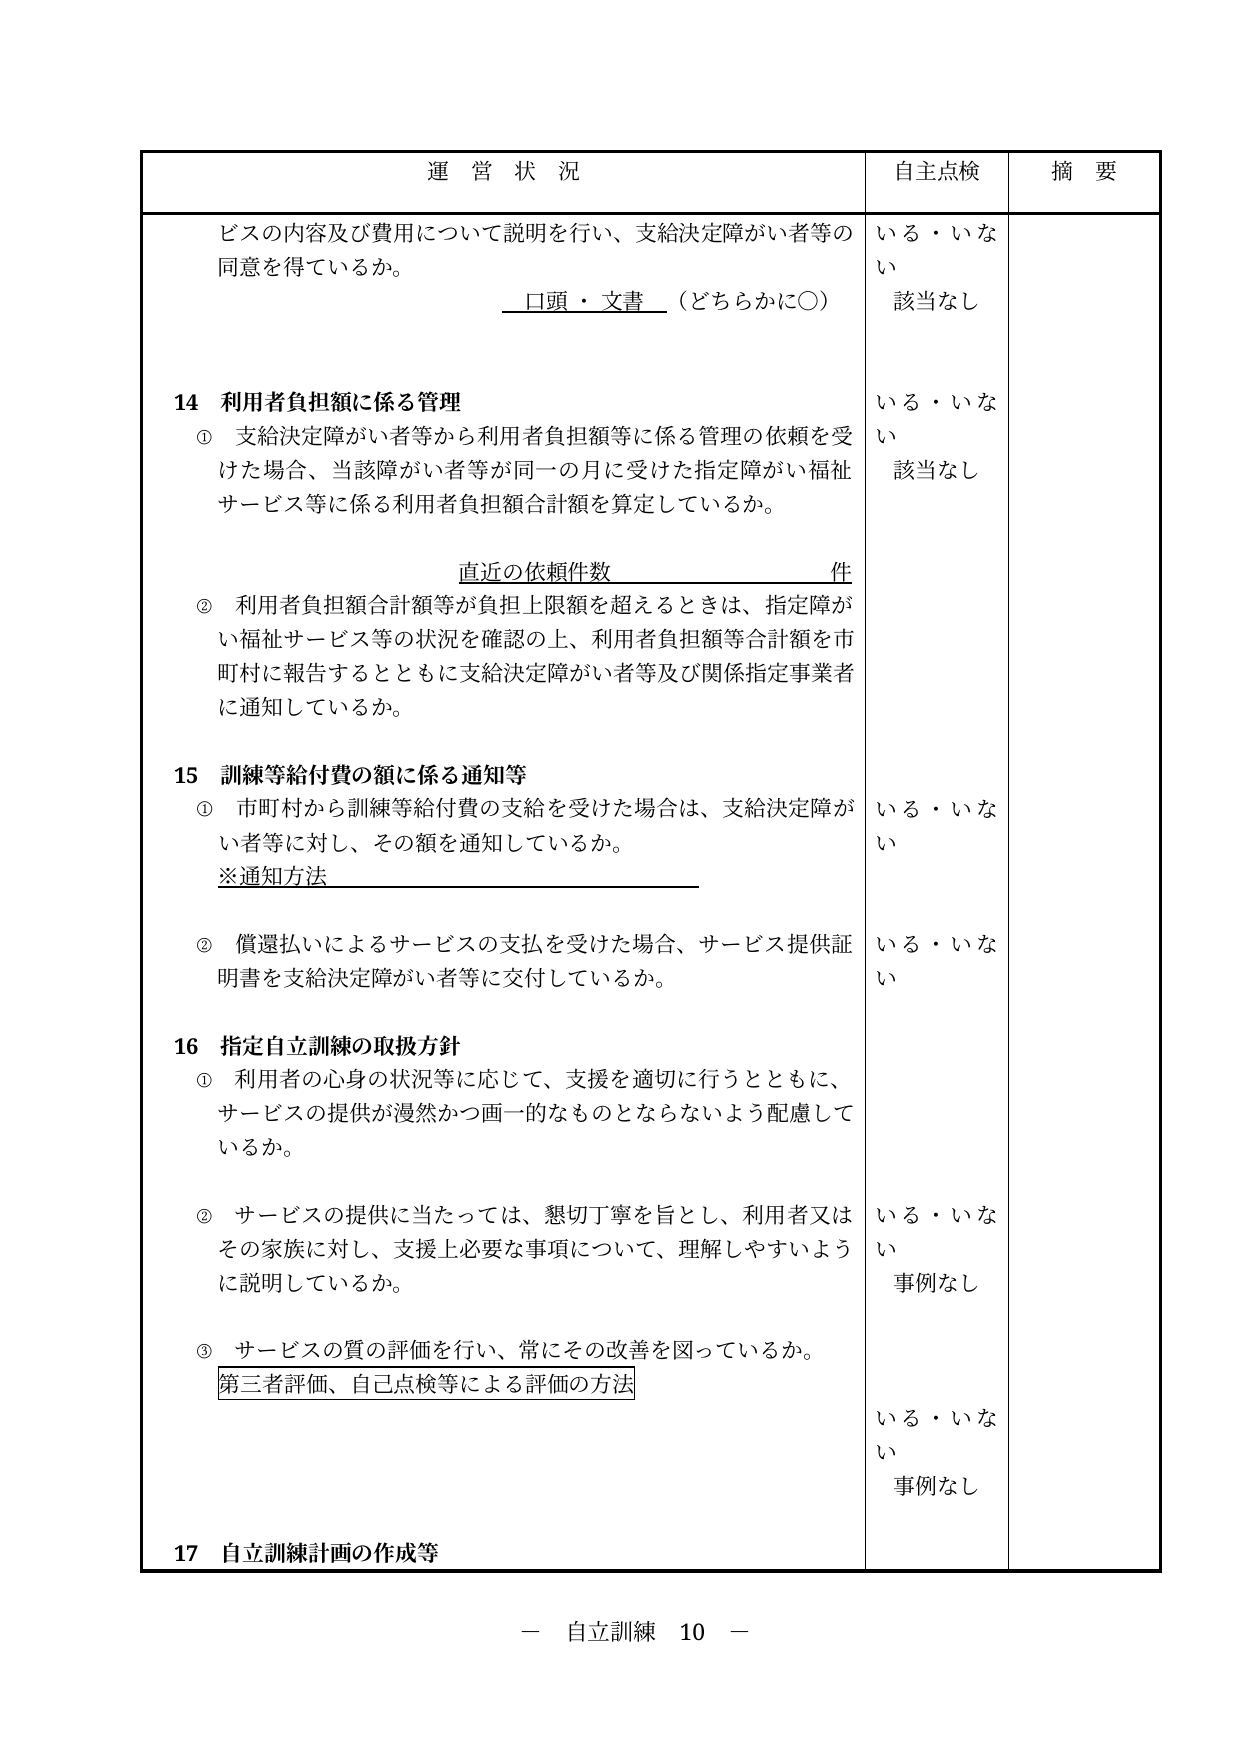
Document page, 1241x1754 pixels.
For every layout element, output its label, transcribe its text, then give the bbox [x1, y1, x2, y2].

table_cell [143, 215, 865, 1569]
table_header 自主点検 [866, 153, 1008, 212]
table_header 摘 要 [1009, 153, 1159, 212]
table_cell [1009, 215, 1159, 1569]
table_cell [866, 215, 1008, 1569]
table_header 運 営 状 況 [143, 153, 865, 212]
